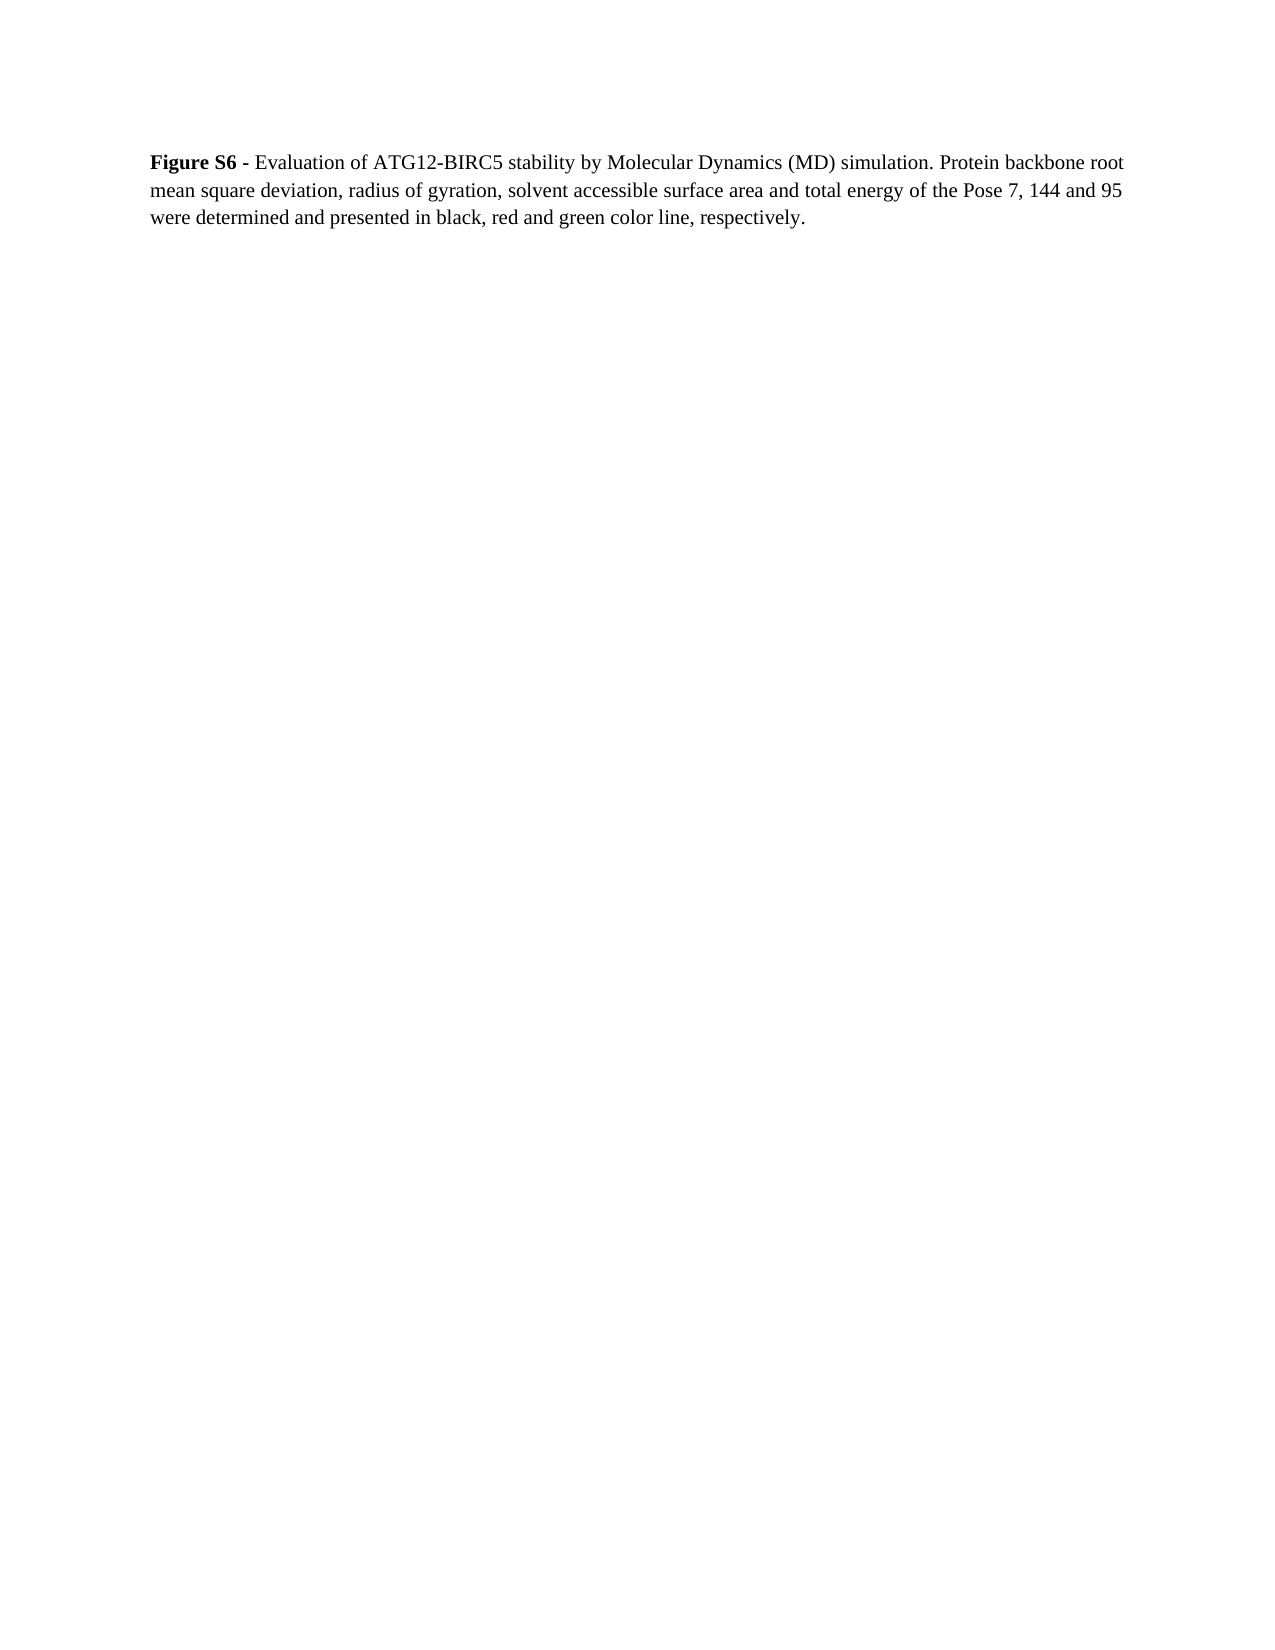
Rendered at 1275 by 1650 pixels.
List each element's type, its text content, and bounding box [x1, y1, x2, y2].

text Figure S6 - Evaluation of ATG12-BIRC5 stability by Molecular Dynamics (MD) simulation. Protein backbone root mean square deviation, radius of gyration, solvent accessible surface area and total energy of the Pose 7, 144 and 95 were determined and presented in black, red and green color line, respectively. [150, 150, 1125, 229]
